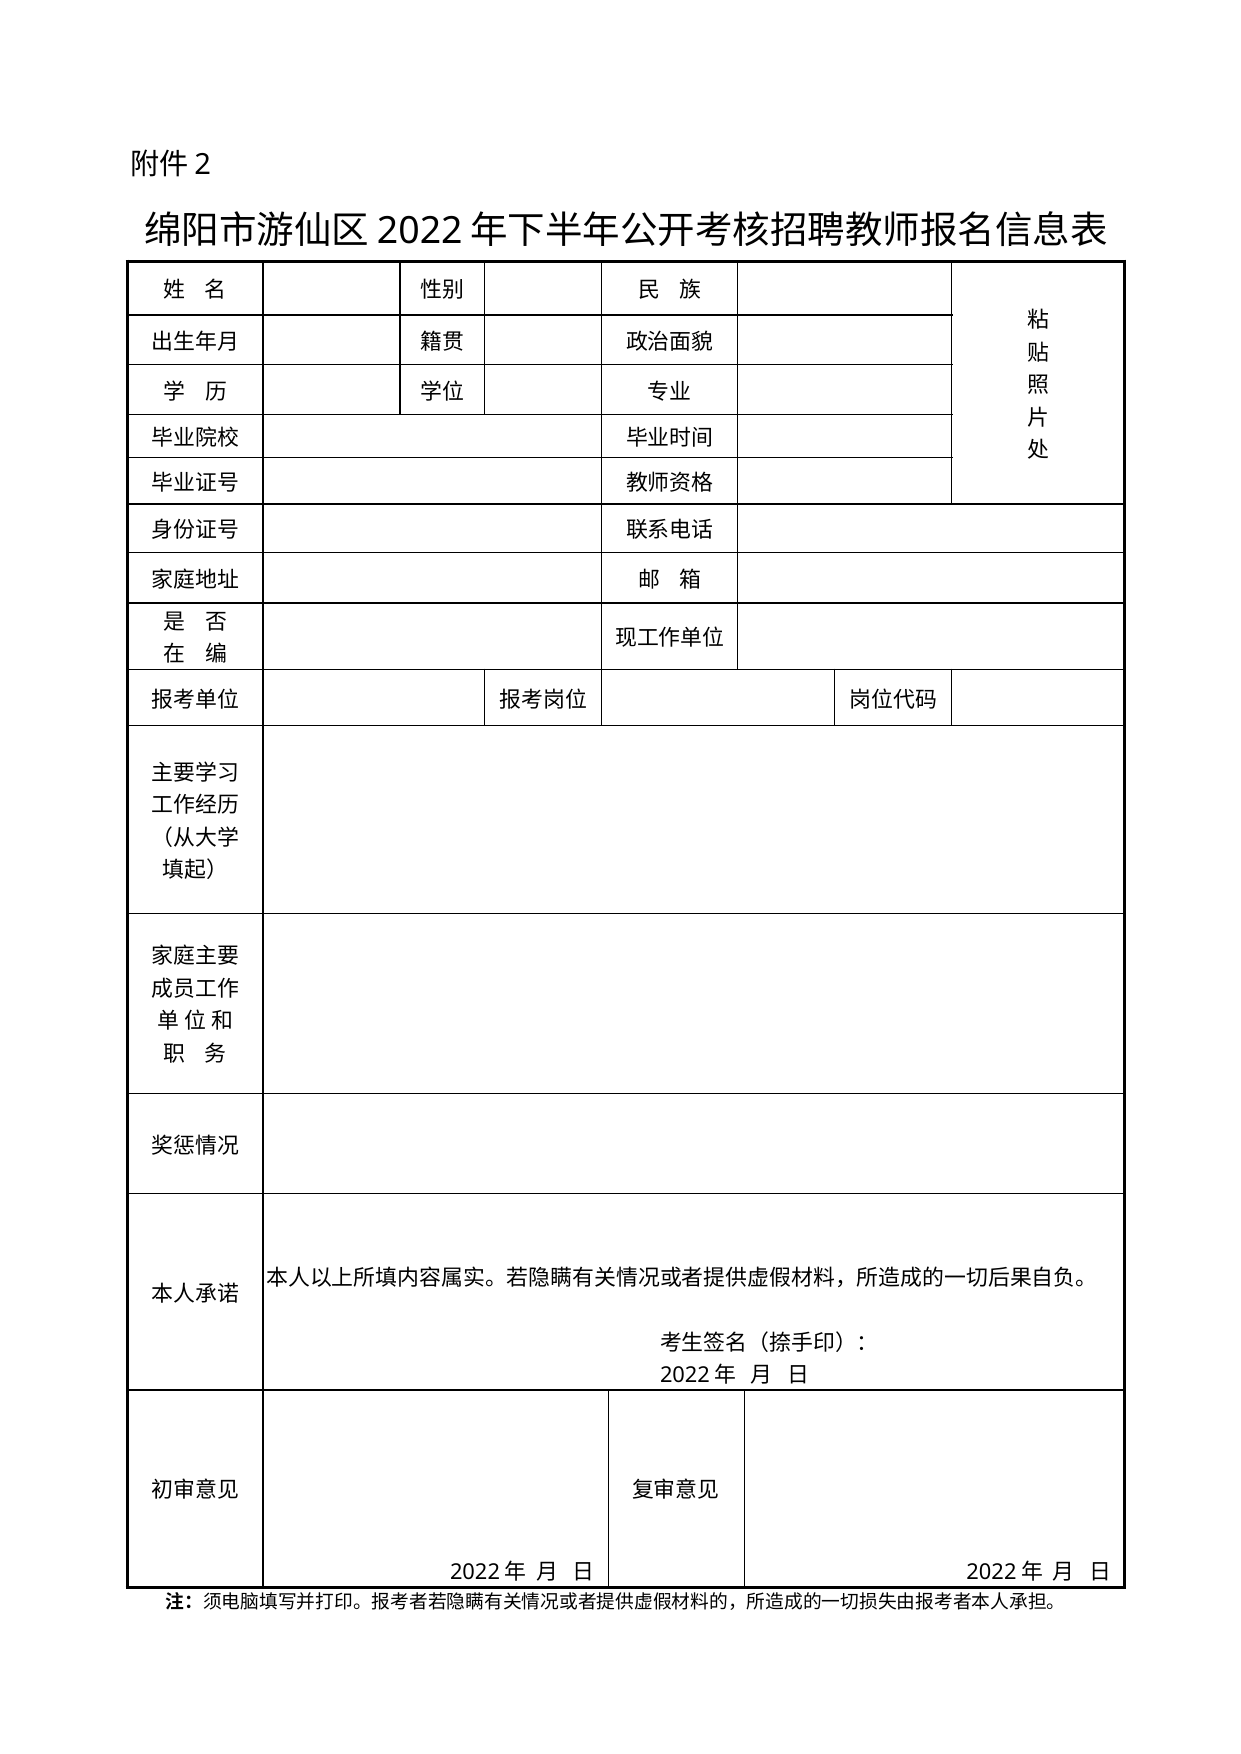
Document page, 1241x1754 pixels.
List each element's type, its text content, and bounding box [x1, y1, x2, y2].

table_cell 身份证号 [129, 505, 262, 552]
table_cell 主要学习 工作经历 （从大学 填起） [129, 726, 262, 913]
table_cell [264, 670, 484, 725]
table_cell [952, 670, 1123, 725]
text 绵阳市游仙区2022年下半年公开考核招聘教师报名信息表 [130, 194, 1121, 259]
table_cell [485, 365, 601, 414]
table_cell [738, 316, 951, 364]
table_cell [264, 914, 1123, 1093]
table_header [264, 263, 399, 314]
table_cell [264, 415, 601, 457]
table_cell 本人以上所填内容属实。若隐瞒有关情况或者提供虚假材料，所造成的一切后果自负。 考生签名（捺手印）： 2022年 月 日 [264, 1194, 1123, 1389]
table_cell 毕业院校 [129, 415, 262, 457]
table_cell [738, 553, 1123, 602]
table_cell 籍贯 [401, 316, 484, 364]
table_cell 复审意见 [609, 1391, 744, 1586]
table_cell [264, 1094, 1123, 1193]
table_cell [264, 505, 601, 552]
table_cell [264, 553, 601, 602]
table_cell 初审意见 [129, 1391, 262, 1586]
table_cell [264, 604, 601, 668]
text 附件2 [130, 129, 1121, 194]
table_header 性别 [401, 263, 484, 314]
table_cell 家庭主要 成员工作 单 位 和 职 务 [129, 914, 262, 1093]
table_header 民 族 [602, 263, 737, 314]
table_cell 毕业时间 [602, 415, 737, 457]
table_cell 出生年月 [129, 316, 262, 364]
table_cell [738, 458, 951, 503]
table_header [485, 263, 601, 314]
table_cell 专业 [602, 365, 737, 414]
table_cell [602, 670, 834, 725]
table_header 姓 名 [129, 263, 262, 314]
table_cell 毕业证号 [129, 458, 262, 503]
table_header 粘 贴 照 片 处 [952, 263, 1123, 503]
table_cell [264, 316, 399, 364]
table_cell 报考岗位 [485, 670, 601, 725]
table_cell 家庭地址 [129, 553, 262, 602]
text 注：须电脑填写并打印。报考者若隐瞒有关情况或者提供虚假材料的，所造成的一切损失由报考者本人承担。 [165, 1589, 1087, 1614]
table_cell 邮 箱 [602, 553, 737, 602]
table_cell [264, 458, 601, 503]
table_cell 2022年 月 日 [264, 1391, 608, 1586]
table_cell [738, 505, 1123, 552]
table_cell [485, 316, 601, 364]
table_cell [738, 415, 951, 457]
table_cell 学 历 [129, 365, 262, 414]
table_header [738, 263, 951, 314]
table_cell 岗位代码 [835, 670, 951, 725]
table_cell [738, 365, 951, 414]
table_cell 2022年 月 日 [745, 1391, 1123, 1586]
table_cell 本人承诺 [129, 1194, 262, 1389]
table_cell 报考单位 [129, 670, 262, 725]
table_cell 学位 [401, 365, 484, 414]
table_cell 现工作单位 [602, 604, 737, 668]
table_cell [264, 365, 399, 414]
table_cell 联系电话 [602, 505, 737, 552]
table_cell [738, 604, 1123, 668]
table_cell [264, 726, 1123, 913]
table_cell 教师资格 [602, 458, 737, 503]
table_cell 奖惩情况 [129, 1094, 262, 1193]
table_cell 政治面貌 [602, 316, 737, 364]
table_cell 是 否 在 编 [129, 604, 262, 668]
